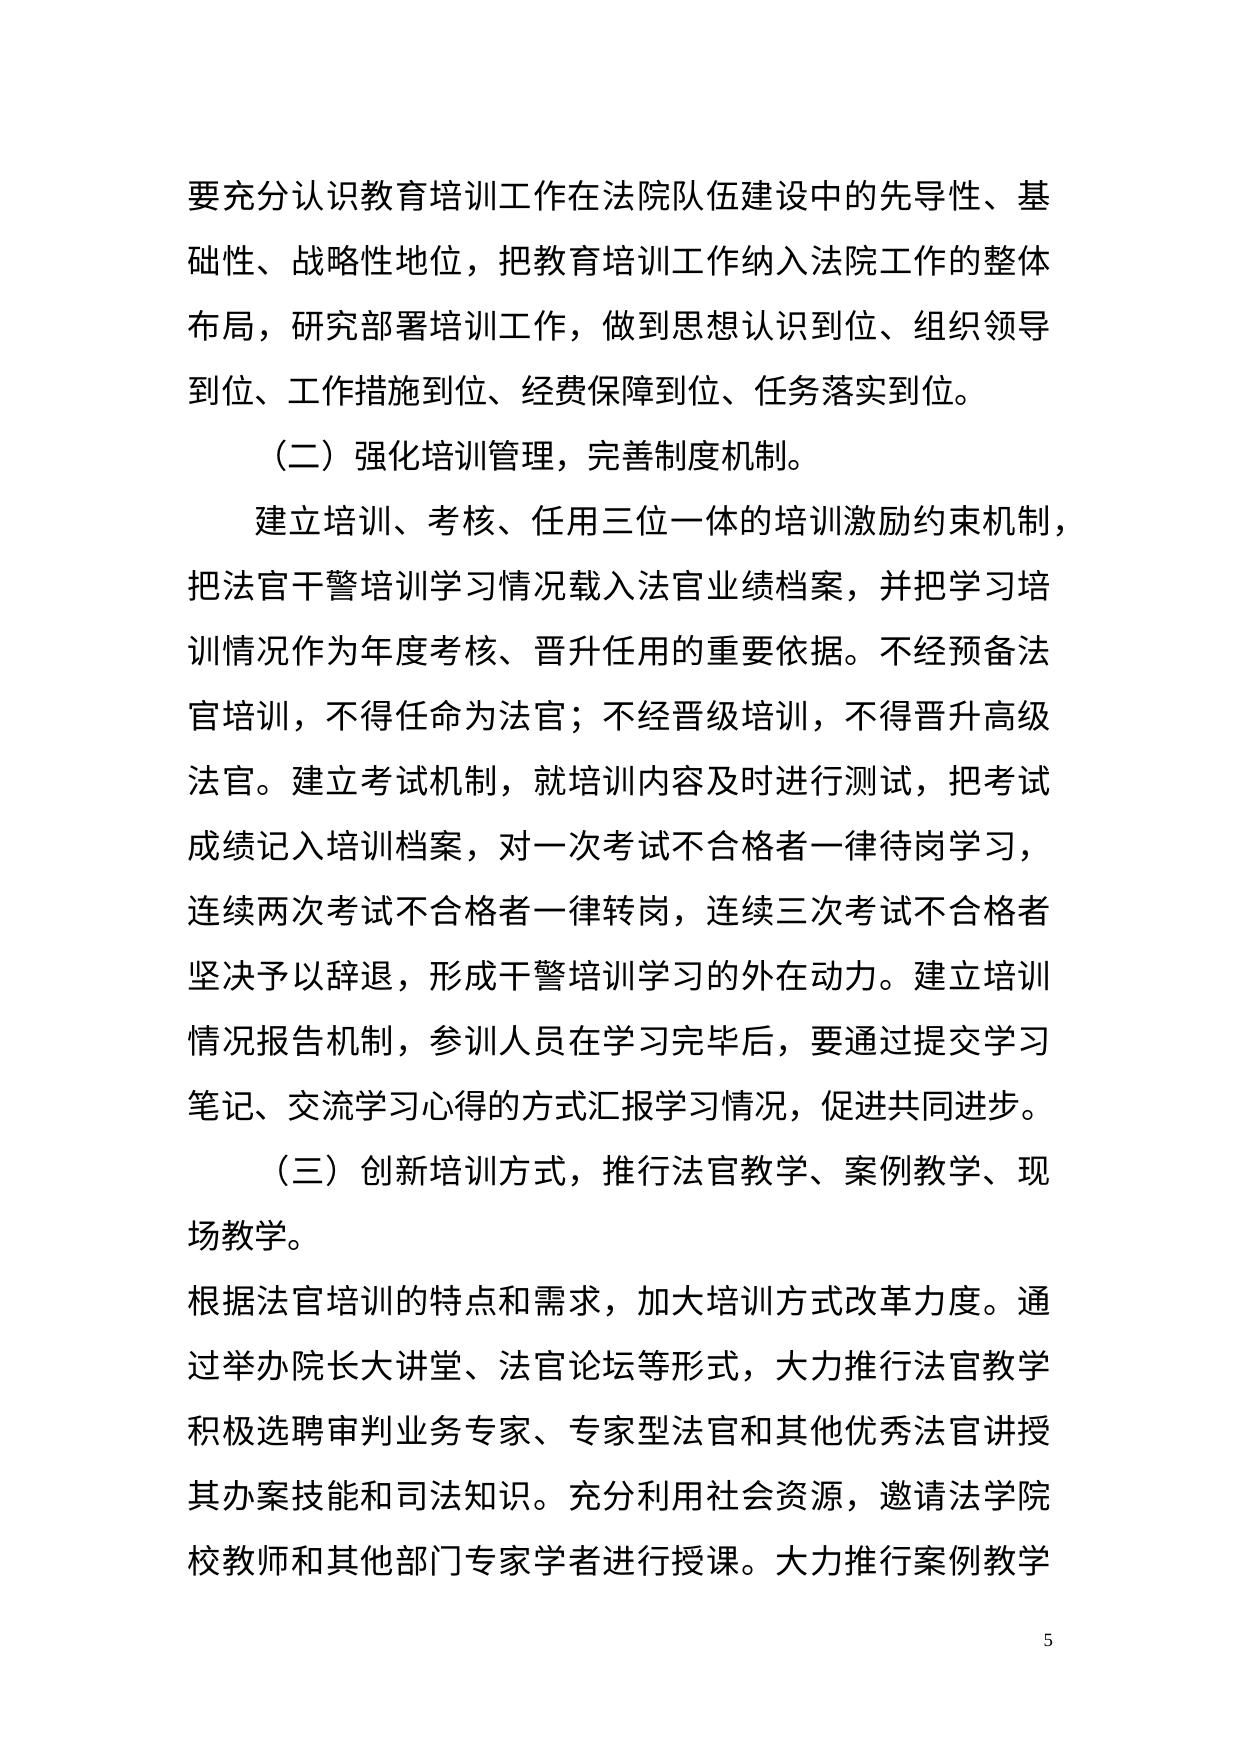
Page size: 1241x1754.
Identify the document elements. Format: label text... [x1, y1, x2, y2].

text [187, 1267, 1053, 1592]
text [187, 162, 1053, 422]
text （二）强化培训管理，完善制度机制。 [187, 422, 1053, 487]
text （三）创新培训方式，推行法官教学、案例教学、现场教学。 [187, 1137, 1053, 1267]
text 建立培训、考核、任用三位一体的培训激励约束机制，把法官干警培训学习情况载入法官业绩档案，并把学习培训情况作为年度考核、晋升任用的重要依据。不经预备法官培训，不得任命为法官；不经晋级培训，不得晋升高级法官。建立考试机制，就培训内容及时进行测试，把考试成绩记入培训档案，对一次考试不合格者一律待岗学习，连续两次考试不合格者一律转岗，连续三次考试不合格者坚决予以辞退，形成干警培训学习的外在动力。建立培训情况报告机制，参训人员在学习完毕后，要通过提交学习笔记、交流学习心得的方式汇报学习情况，促进共同进步。 [187, 487, 1053, 1137]
